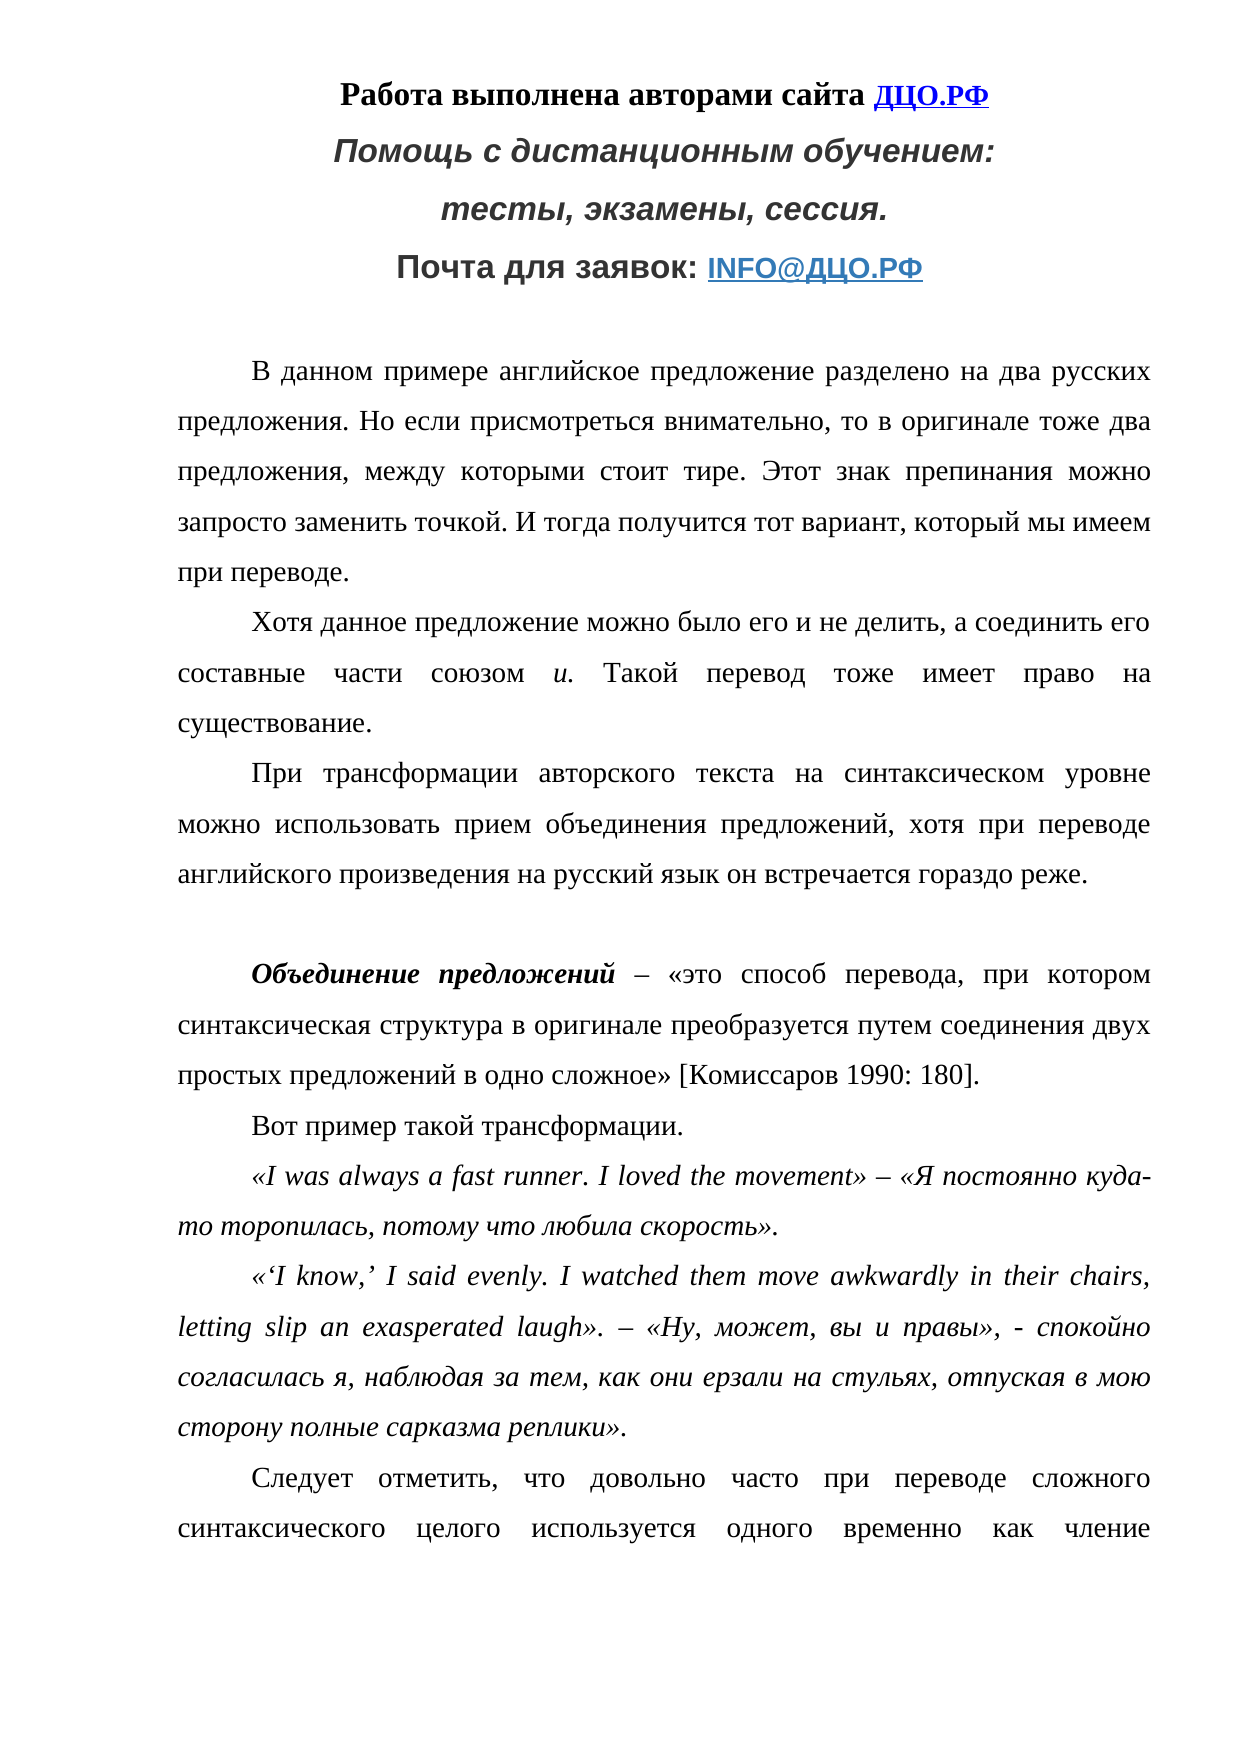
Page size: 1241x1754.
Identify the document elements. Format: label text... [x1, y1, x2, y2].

text Хотя данное предложение можно было его и не делить, а соединить его составные части союзом и. Такой перевод тоже имеет право на существование. [177, 604, 1152, 739]
text «‘I know,’ I said evenly. I watched them move awkwardly in their chairs, letting slip an exasperated laugh». ‒ «Ну, может, вы и правы», - спокойно согласилась я, наблюдая за тем, как они ерзали на стульях, отпуская в мою сторону полные сарказма реплики». [177, 1258, 1152, 1443]
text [177, 1460, 1152, 1544]
text При трансформации авторского текста на синтаксическом уровне можно использовать прием объединения предложений, хотя при переводе английского произведения на русский язык он встречается гораздо реже. [177, 755, 1152, 889]
text Вот пример такой трансформации. [177, 1108, 1152, 1141]
text Объединение предложений – «это способ перевода, при котором синтаксическая структура в оригинале преобразуется путем соединения двух простых предложений в одно сложное» [Комиссаров 1990: 180]. [177, 957, 1152, 1091]
text «I was always a fast runner. I loved the movement» ‒ «Я постоянно куда-то торопилась, потому что любила скорость». [177, 1158, 1152, 1242]
text В данном примере английское предложение разделено на два русских предложения. Но если присмотреться внимательно, то в оригинале тоже два предложения, между которыми стоит тире. Этот знак препинания можно запросто заменить точкой. И тогда получится тот вариант, который мы имеем при переводе. [177, 353, 1152, 588]
